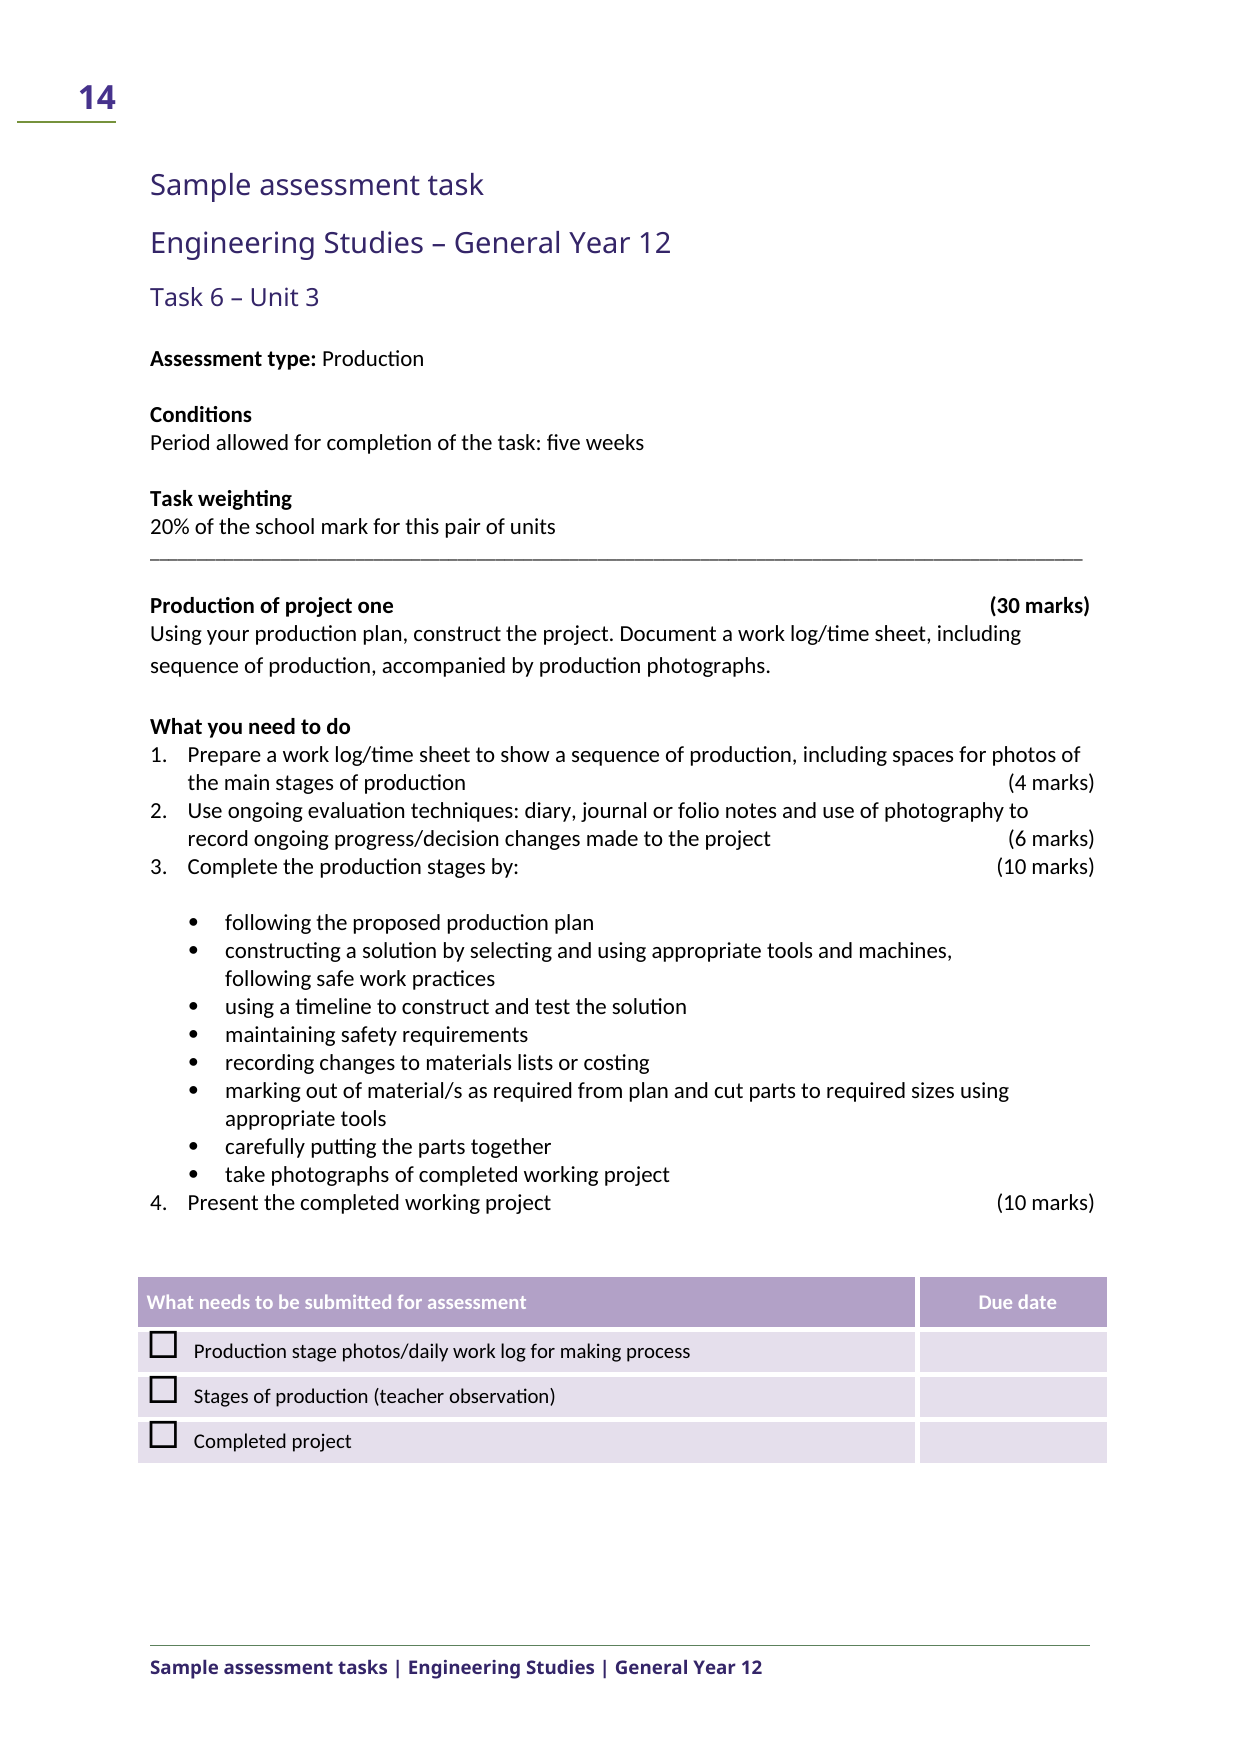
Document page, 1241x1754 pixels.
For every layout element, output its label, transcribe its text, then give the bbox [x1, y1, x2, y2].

list maintaining safety requirements [189, 1020, 1090, 1048]
list recording changes to materials lists or costing [189, 1048, 1090, 1076]
text Task weighting [150, 484, 1093, 512]
list Present the completed working project (10 marks) [150, 1188, 1090, 1216]
text ____________________________________________________________________________________________________ [150, 540, 1093, 563]
list Complete the production stages by: (10 marks) [150, 852, 1090, 908]
table_cell [920, 1422, 1107, 1463]
table_header What needs to be submitted for assessment [138, 1277, 915, 1327]
subtitle Task 6 – Unit 3 [150, 280, 1090, 314]
list take photographs of completed working project [189, 1160, 1090, 1188]
subtitle Engineering Studies – General Year 12 [150, 222, 1090, 262]
table_cell Production stage photos/daily work log for making process [138, 1332, 915, 1372]
list constructing a solution by selecting and using appropriate tools and machines, following safe work practices [189, 936, 1090, 992]
list Use ongoing evaluation techniques: diary, journal or folio notes and use of photography to record ongoing progress/decision changes made to the project (6 marks) [150, 796, 1090, 852]
list using a timeline to construct and test the solution [189, 992, 1090, 1020]
subtitle Sample assessment task [150, 164, 1090, 203]
text 20% of the school mark for this pair of units [150, 512, 1093, 540]
table_cell Stages of production (teacher observation) [138, 1377, 915, 1417]
list marking out of material/s as required from plan and cut parts to required sizes using appropriate tools [189, 1076, 1090, 1132]
text Production of project one (30 marks) [150, 591, 1090, 619]
text Using your production plan, construct the project. Document a work log/time sheet, including sequence of production, accompanied by production photographs. [150, 619, 1090, 679]
text What you need to do [150, 712, 1090, 740]
table_cell Completed project [138, 1422, 915, 1463]
text Conditions [150, 400, 1093, 428]
list Prepare a work log/time sheet to show a sequence of production, including spaces for photos of the main stages of production (4 marks) [150, 740, 1090, 796]
table_cell [920, 1377, 1107, 1417]
text Period allowed for completion of the task: five weeks [150, 428, 1093, 456]
list following the proposed production plan [189, 908, 1090, 936]
text Assessment type: Production [150, 344, 1147, 372]
list carefully putting the parts together [189, 1132, 1090, 1160]
table_cell [920, 1332, 1107, 1372]
table_header Due date [920, 1277, 1107, 1327]
